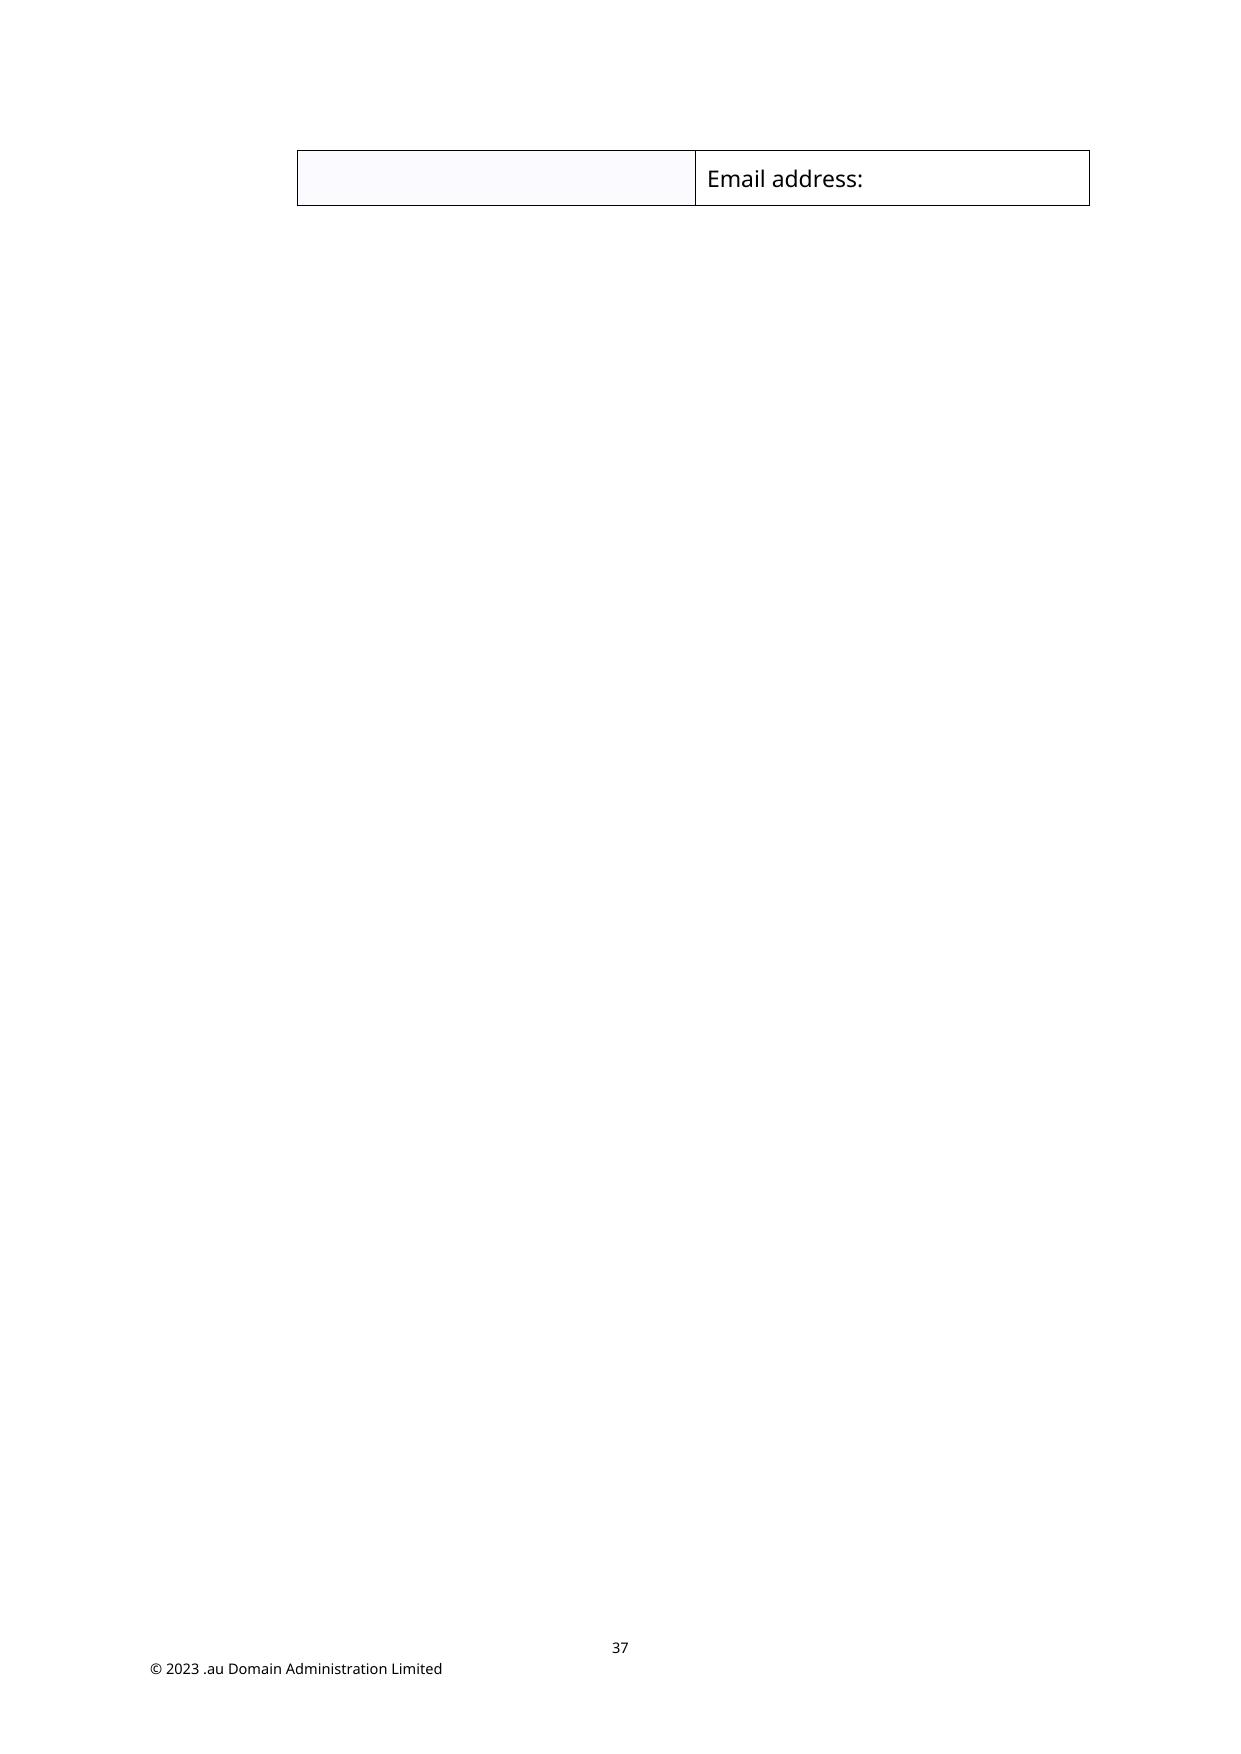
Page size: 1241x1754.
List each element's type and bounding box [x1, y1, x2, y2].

table_cell [696, 151, 1089, 205]
table_cell [298, 151, 695, 205]
